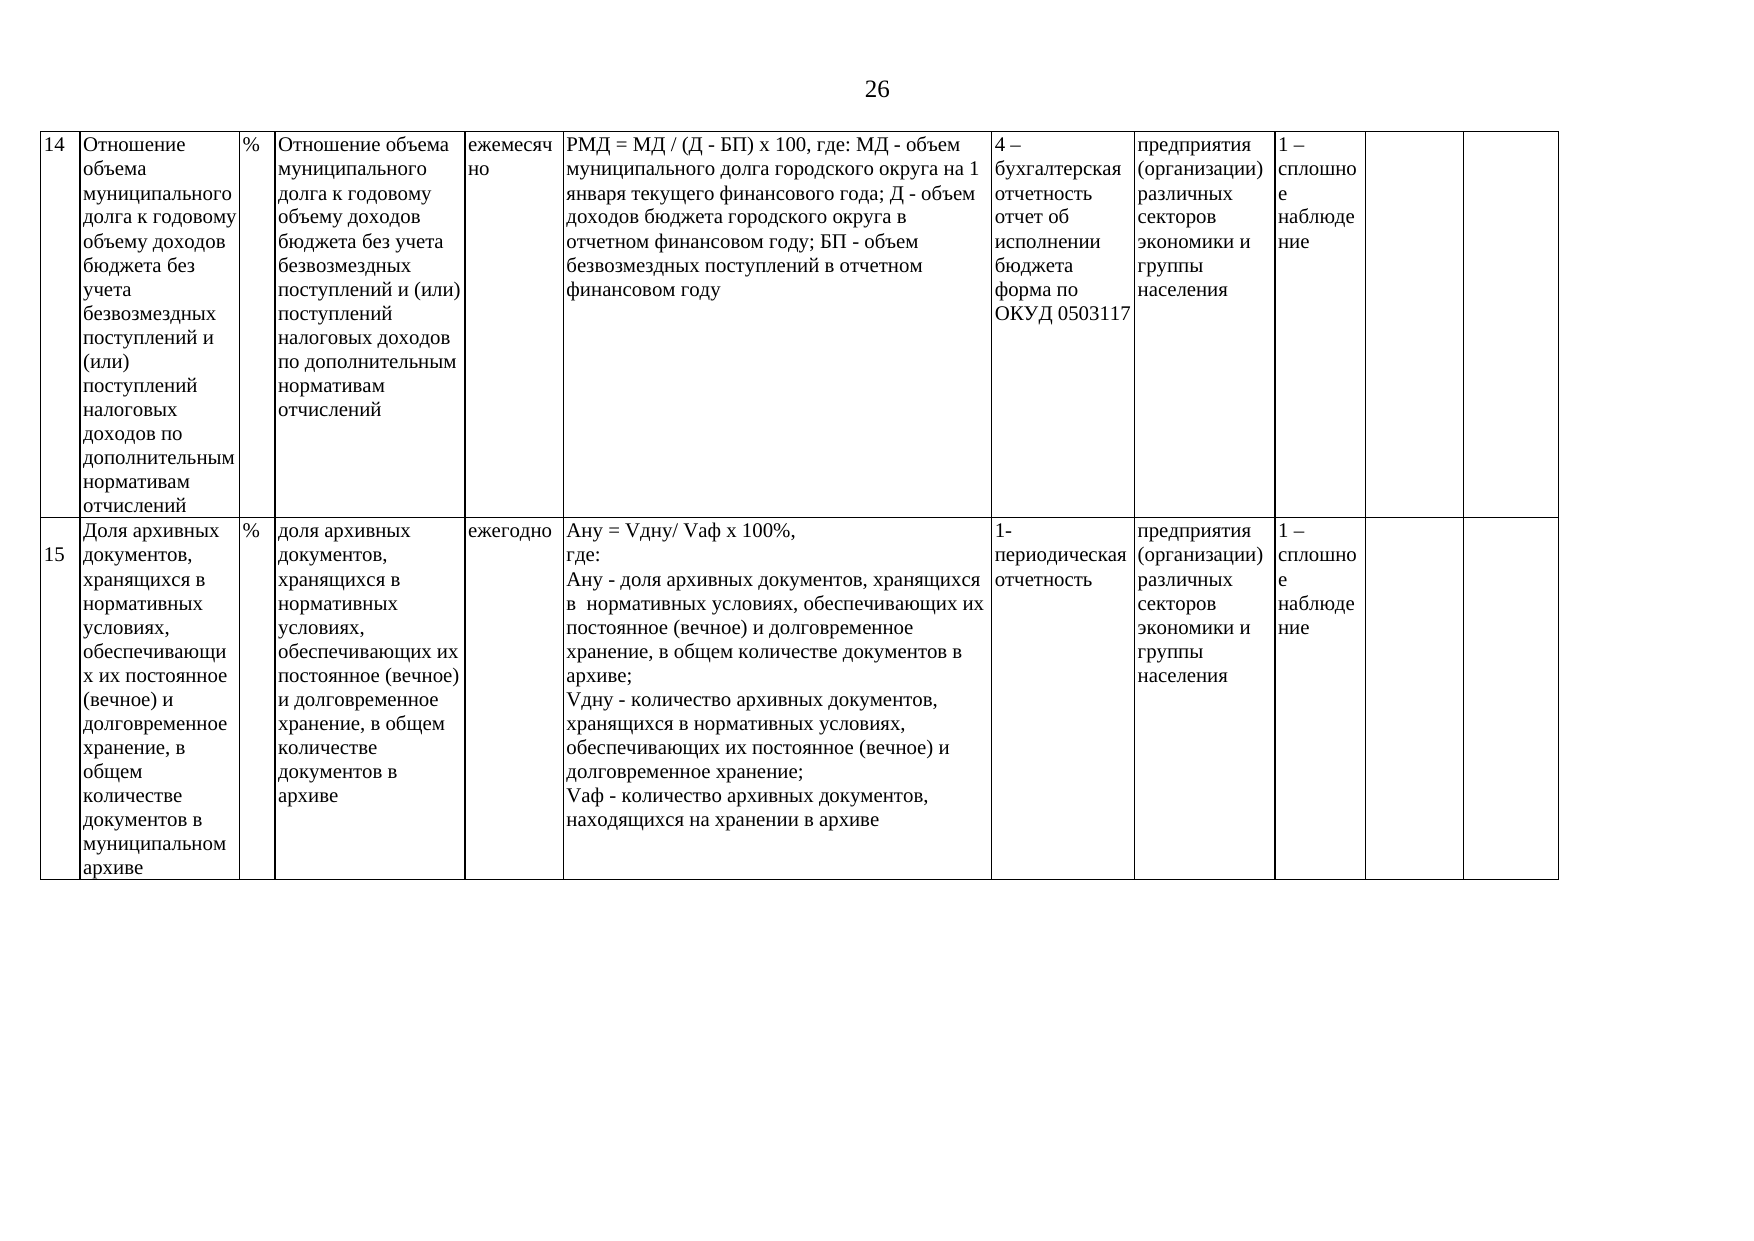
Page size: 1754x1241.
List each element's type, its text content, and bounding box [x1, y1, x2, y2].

table_cell [1464, 132, 1558, 517]
table_cell % [240, 132, 274, 517]
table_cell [1135, 518, 1274, 879]
table_cell [1464, 518, 1558, 879]
table_cell [1366, 132, 1463, 517]
table_cell доля архивных документов, хранящихся в нормативных условиях, обеспечивающих их постоянное (вечное) и долговременное хранение, в общем количестве документов в архиве [276, 518, 464, 879]
table_cell Ану = Vдну/ Vаф х 100%, где: Ану - доля архивных документов, хранящихся в нормативных условиях, обеспечивающих их постоянное (вечное) и долговременное хранение, в общем количестве документов в архиве; Vдну - количество архивных документов, хранящихся в нормативных условиях, обеспечивающих их постоянное (вечное) и долговременное хранение; Vаф - количество архивных документов, находящихся на хранении в архиве [564, 518, 991, 879]
table_cell РМД = МД / (Д - БП) x 100, где: МД - объем муниципального долга городского округа на 1 января текущего финансового года; Д - объем доходов бюджета городского округа в отчетном финансовом году; БП - объем безвозмездных поступлений в отчетном финансовом году [564, 132, 991, 517]
table_cell Доля архивных документов, хранящихся в нормативных условиях, обеспечивающих их постоянное (вечное) и долговременное хранение, в общем количестве документов в муниципальном архиве [81, 518, 239, 879]
table_cell Отношение объема муниципального долга к годовому объему доходов бюджета без учета безвозмездных поступлений и (или) поступлений налоговых доходов по дополнительным нормативам отчислений [276, 132, 464, 517]
table_cell ежегодно [466, 518, 563, 879]
table_cell [1366, 518, 1463, 879]
table_cell % [240, 518, 274, 879]
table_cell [992, 518, 1134, 879]
table_cell 15 [41, 518, 79, 879]
table_cell предприятия (организации) различных секторов экономики и группы населения [1135, 132, 1274, 517]
table_cell 14 [41, 132, 79, 517]
table_cell 4 – бухгалтерская отчетность отчет об исполнении бюджета форма по ОКУД 0503117 [992, 132, 1134, 517]
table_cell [1276, 518, 1365, 879]
table_cell Отношение объема муниципального долга к годовому объему доходов бюджета без учета безвозмездных поступлений и (или) поступлений налоговых доходов по дополнительным нормативам отчислений [81, 132, 239, 517]
table_cell ежемесячно [466, 132, 563, 517]
table_cell 1 – сплошное наблюдение [1276, 132, 1365, 517]
